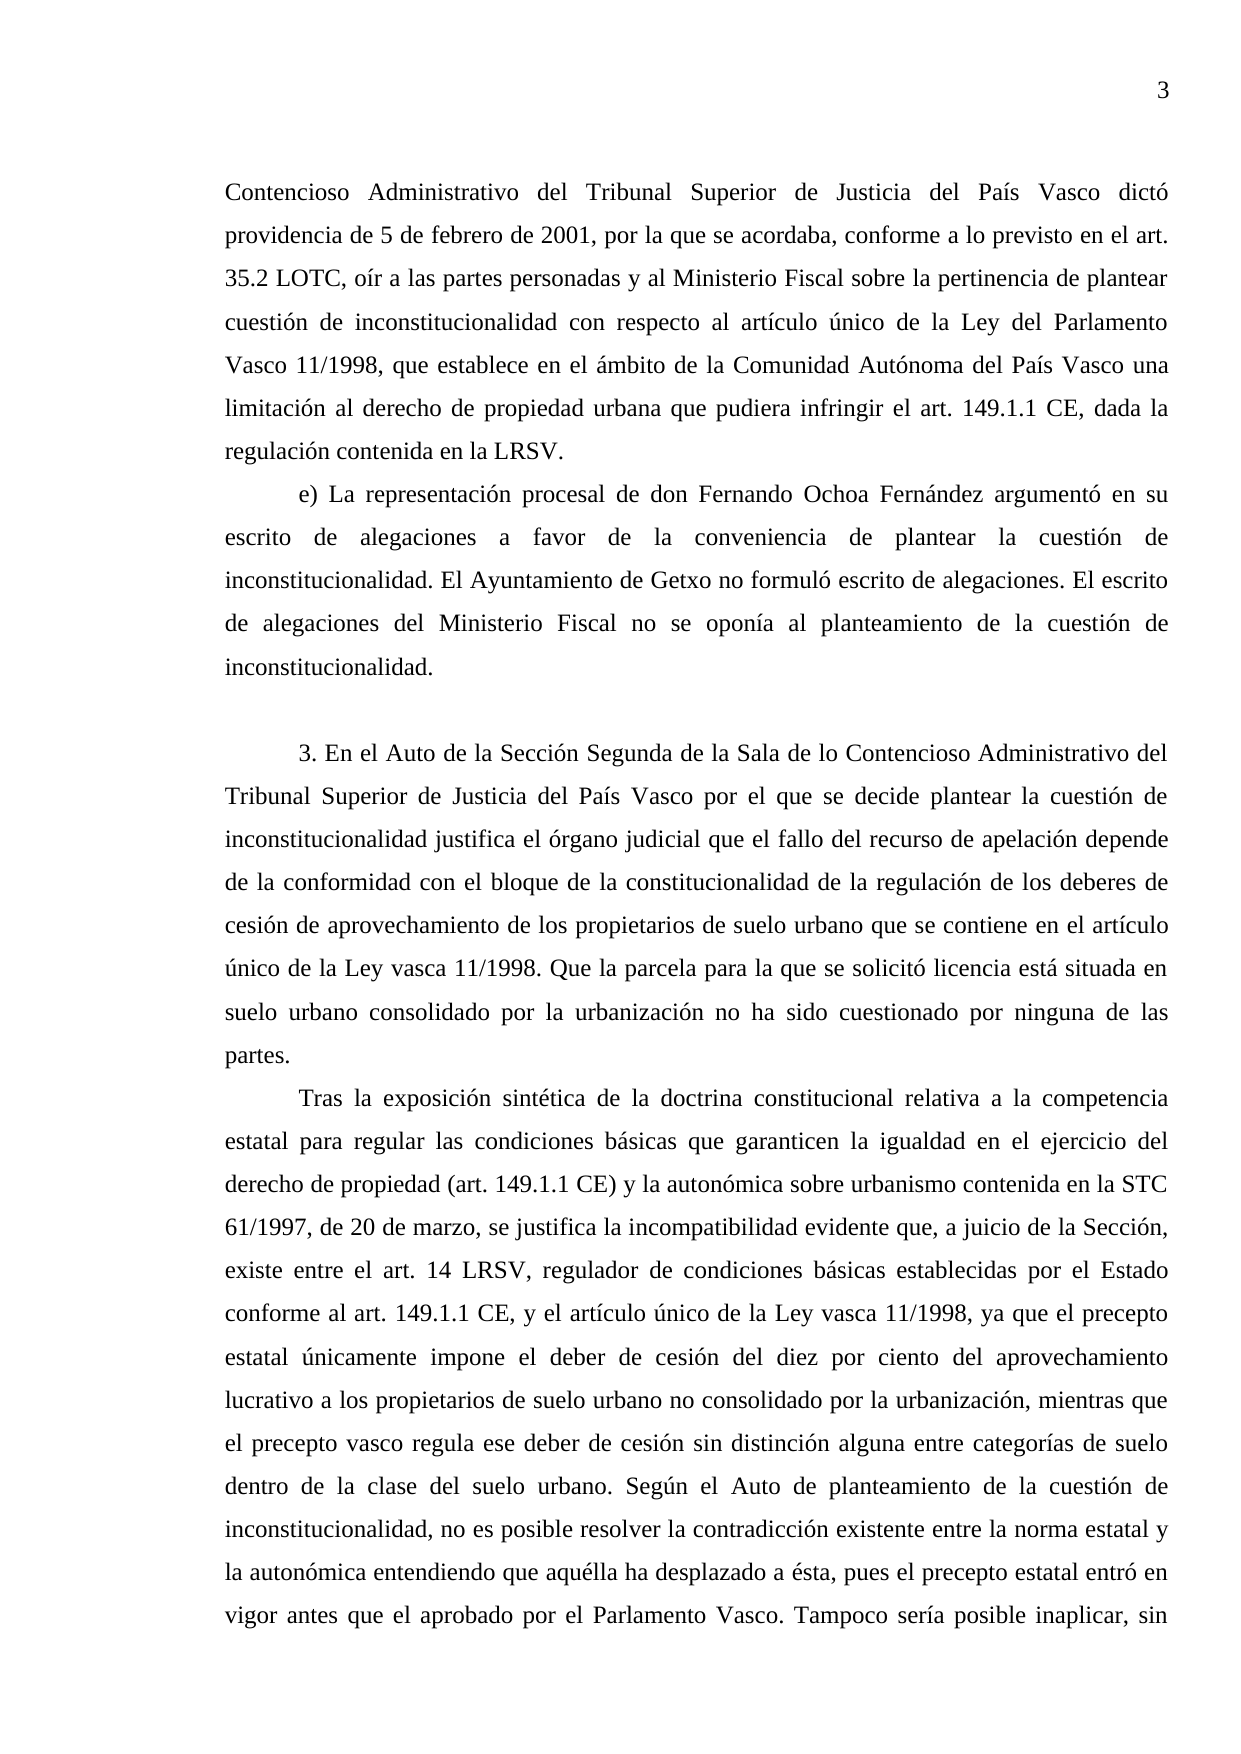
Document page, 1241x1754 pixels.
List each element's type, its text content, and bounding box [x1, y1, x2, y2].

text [224, 1083, 1169, 1629]
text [224, 177, 1169, 465]
text e) La representación procesal de don Fernando Ochoa Fernández argumentó en su escrito de alegaciones a favor de la conveniencia de plantear la cuestión de inconstitucionalidad. El Ayuntamiento de Getxo no formuló escrito de alegaciones. El escrito de alegaciones del Ministerio Fiscal no se oponía al planteamiento de la cuestión de inconstitucionalidad. [224, 479, 1169, 680]
text 3. En el Auto de la Sección Segunda de la Sala de lo Contencioso Administrativo del Tribunal Superior de Justicia del País Vasco por el que se decide plantear la cuestión de inconstitucionalidad justifica el órgano judicial que el fallo del recurso de apelación depende de la conformidad con el bloque de la constitucionalidad de la regulación de los deberes de cesión de aprovechamiento de los propietarios de suelo urbano que se contiene en el artículo único de la Ley vasca 11/1998. Que la parcela para la que se solicitó licencia está situada en suelo urbano consolidado por la urbanización no ha sido cuestionado por ninguna de las partes. [224, 738, 1169, 1068]
